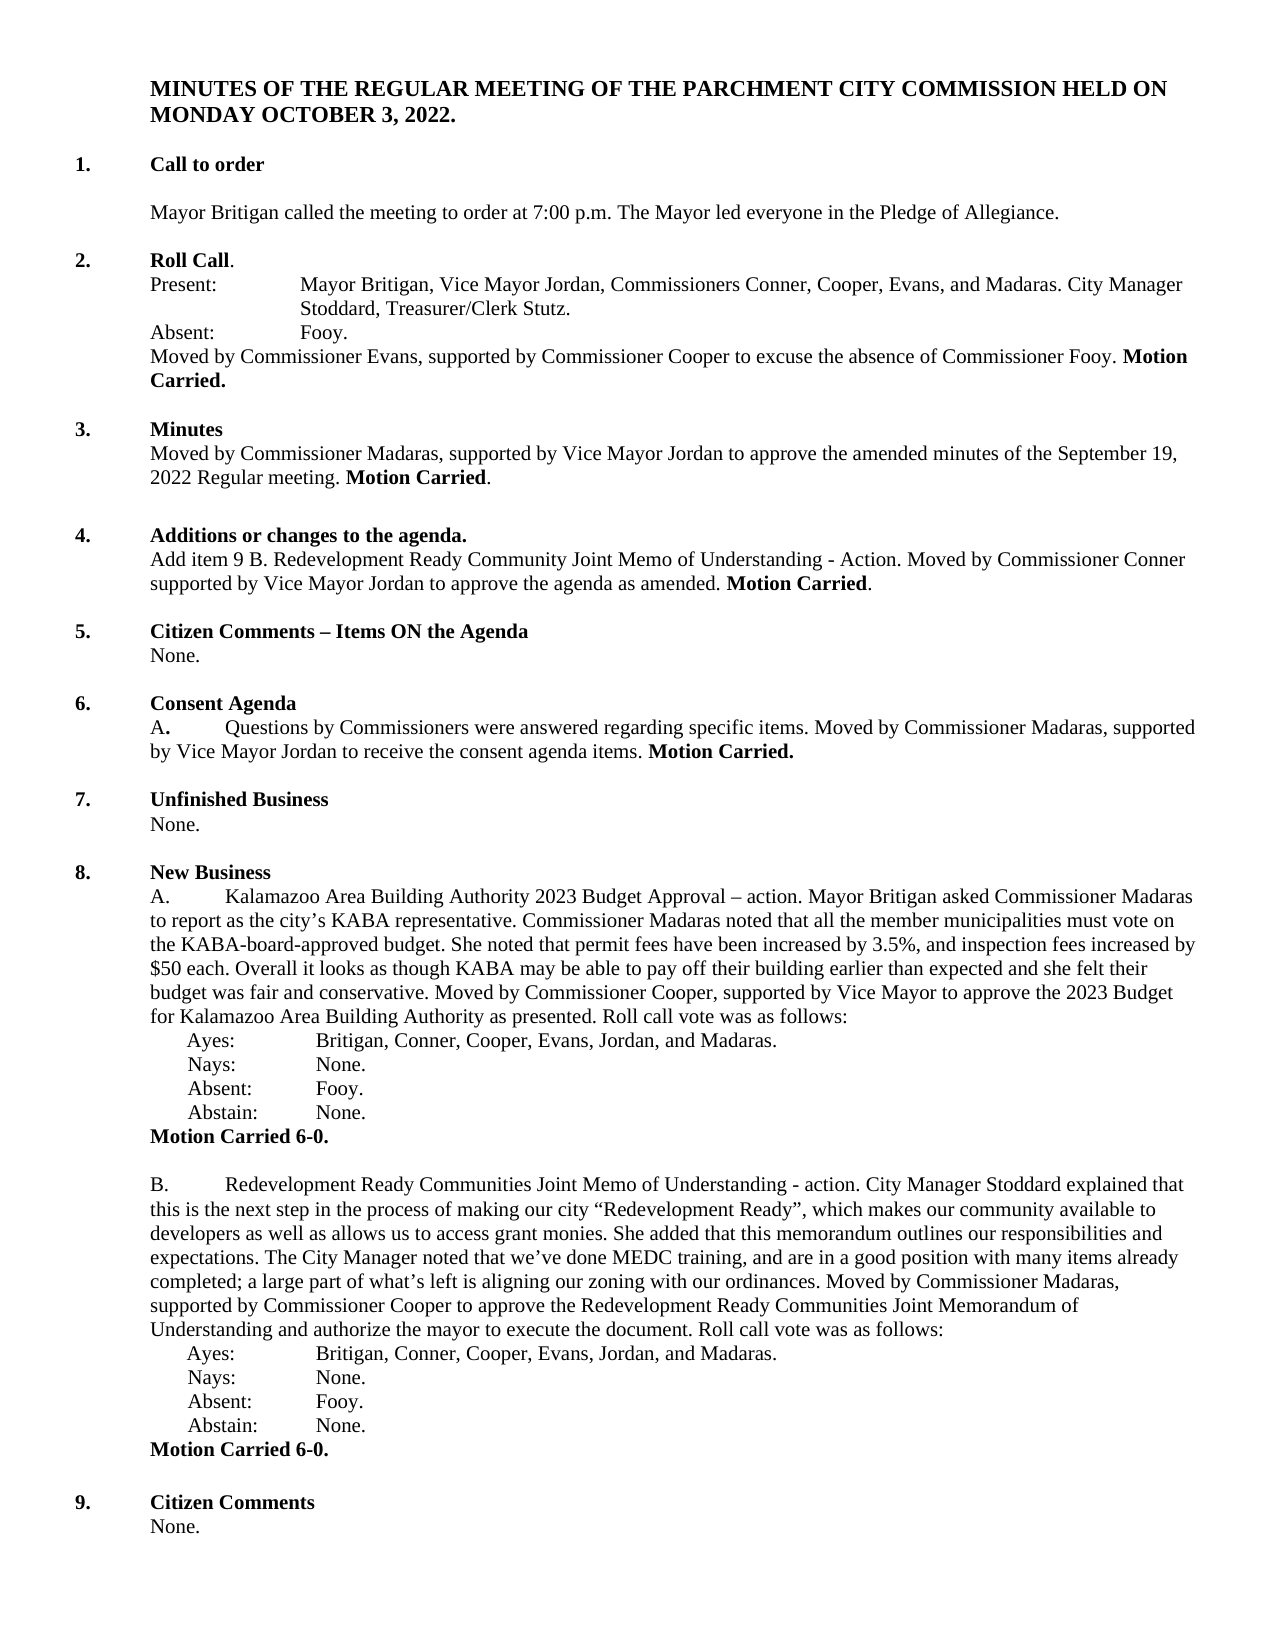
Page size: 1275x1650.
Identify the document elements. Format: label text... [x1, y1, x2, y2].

text 5. Citizen Comments – Items ON the Agenda [75, 619, 1200, 643]
text Absent: Fooy. [187, 1389, 1200, 1413]
text Ayes: Britigan, Conner, Cooper, Evans, Jordan, and Madaras. [150, 1341, 1200, 1365]
text Motion Carried 6-0. [150, 1124, 1200, 1148]
text 6. Consent Agenda [75, 691, 1200, 715]
text Add item 9 B. Redevelopment Ready Community Joint Memo of Understanding - Action. Moved by Commissioner Conner supported by Vice Mayor Jordan to approve the agenda as amended. Motion Carried. [150, 547, 1200, 595]
text Present: Mayor Britigan, Vice Mayor Jordan, Commissioners Conner, Cooper, Evans, and Madaras. City Manager Stoddard, Treasurer/Clerk Stutz. [150, 272, 1200, 320]
text Ayes: Britigan, Conner, Cooper, Evans, Jordan, and Madaras. [150, 1028, 1200, 1052]
list Roll Call. [75, 248, 1200, 272]
text Abstain: None. [150, 1413, 1200, 1437]
text None. [150, 643, 1200, 667]
text 8. New Business [75, 859, 1200, 884]
text Mayor Britigan called the meeting to order at 7:00 p.m. The Mayor led everyone in the Pledge of Allegiance. [150, 200, 1200, 224]
text Motion Carried 6-0. [150, 1437, 1200, 1461]
text Absent: Fooy. [75, 320, 1200, 344]
list Minutes [75, 416, 1200, 441]
text Moved by Commissioner Evans, supported by Commissioner Cooper to excuse the absence of Commissioner Fooy. Motion Carried. [150, 344, 1200, 392]
text Nays: None. [187, 1365, 1200, 1389]
text A. Questions by Commissioners were answered regarding specific items. Moved by Commissioner Madaras, supported by Vice Mayor Jordan to receive the consent agenda items. Motion Carried. [150, 715, 1200, 763]
text Moved by Commissioner Madaras, supported by Vice Mayor Jordan to approve the amended minutes of the September 19, 2022 Regular meeting. Motion Carried. [150, 441, 1200, 489]
text MINUTES OF THE REGULAR MEETING OF THE PARCHMENT CITY COMMISSION HELD ON MONDAY OCTOBER 3, 2022. [150, 75, 1200, 128]
text Absent: Fooy. [187, 1076, 1200, 1100]
list Additions or changes to the agenda. [75, 523, 1200, 547]
text 9. Citizen Comments [75, 1490, 1200, 1514]
text None. [75, 1514, 1200, 1538]
text A. Kalamazoo Area Building Authority 2023 Budget Approval – action. Mayor Britigan asked Commissioner Madaras to report as the city’s KABA representative. Commissioner Madaras noted that all the member municipalities must vote on the KABA-board-approved budget. She noted that permit fees have been increased by 3.5%, and inspection fees increased by $50 each. Overall it looks as though KABA may be able to pay off their building earlier than expected and she felt their budget was fair and conservative. Moved by Commissioner Cooper, supported by Vice Mayor to approve the 2023 Budget for Kalamazoo Area Building Authority as presented. Roll call vote was as follows: [150, 884, 1200, 1028]
list Call to order [75, 152, 1200, 176]
text 7. Unfinished Business [75, 787, 1200, 811]
text Nays: None. [187, 1052, 1200, 1076]
text B. Redevelopment Ready Communities Joint Memo of Understanding - action. City Manager Stoddard explained that this is the next step in the process of making our city “Redevelopment Ready”, which makes our community available to developers as well as allows us to access grant monies. She added that this memorandum outlines our responsibilities and expectations. The City Manager noted that we’ve done MEDC training, and are in a good position with many items already completed; a large part of what’s left is aligning our zoning with our ordinances. Moved by Commissioner Madaras, supported by Commissioner Cooper to approve the Redevelopment Ready Communities Joint Memorandum of Understanding and authorize the mayor to execute the document. Roll call vote was as follows: [150, 1172, 1200, 1341]
text None. [150, 811, 1200, 836]
text Abstain: None. [150, 1100, 1200, 1124]
